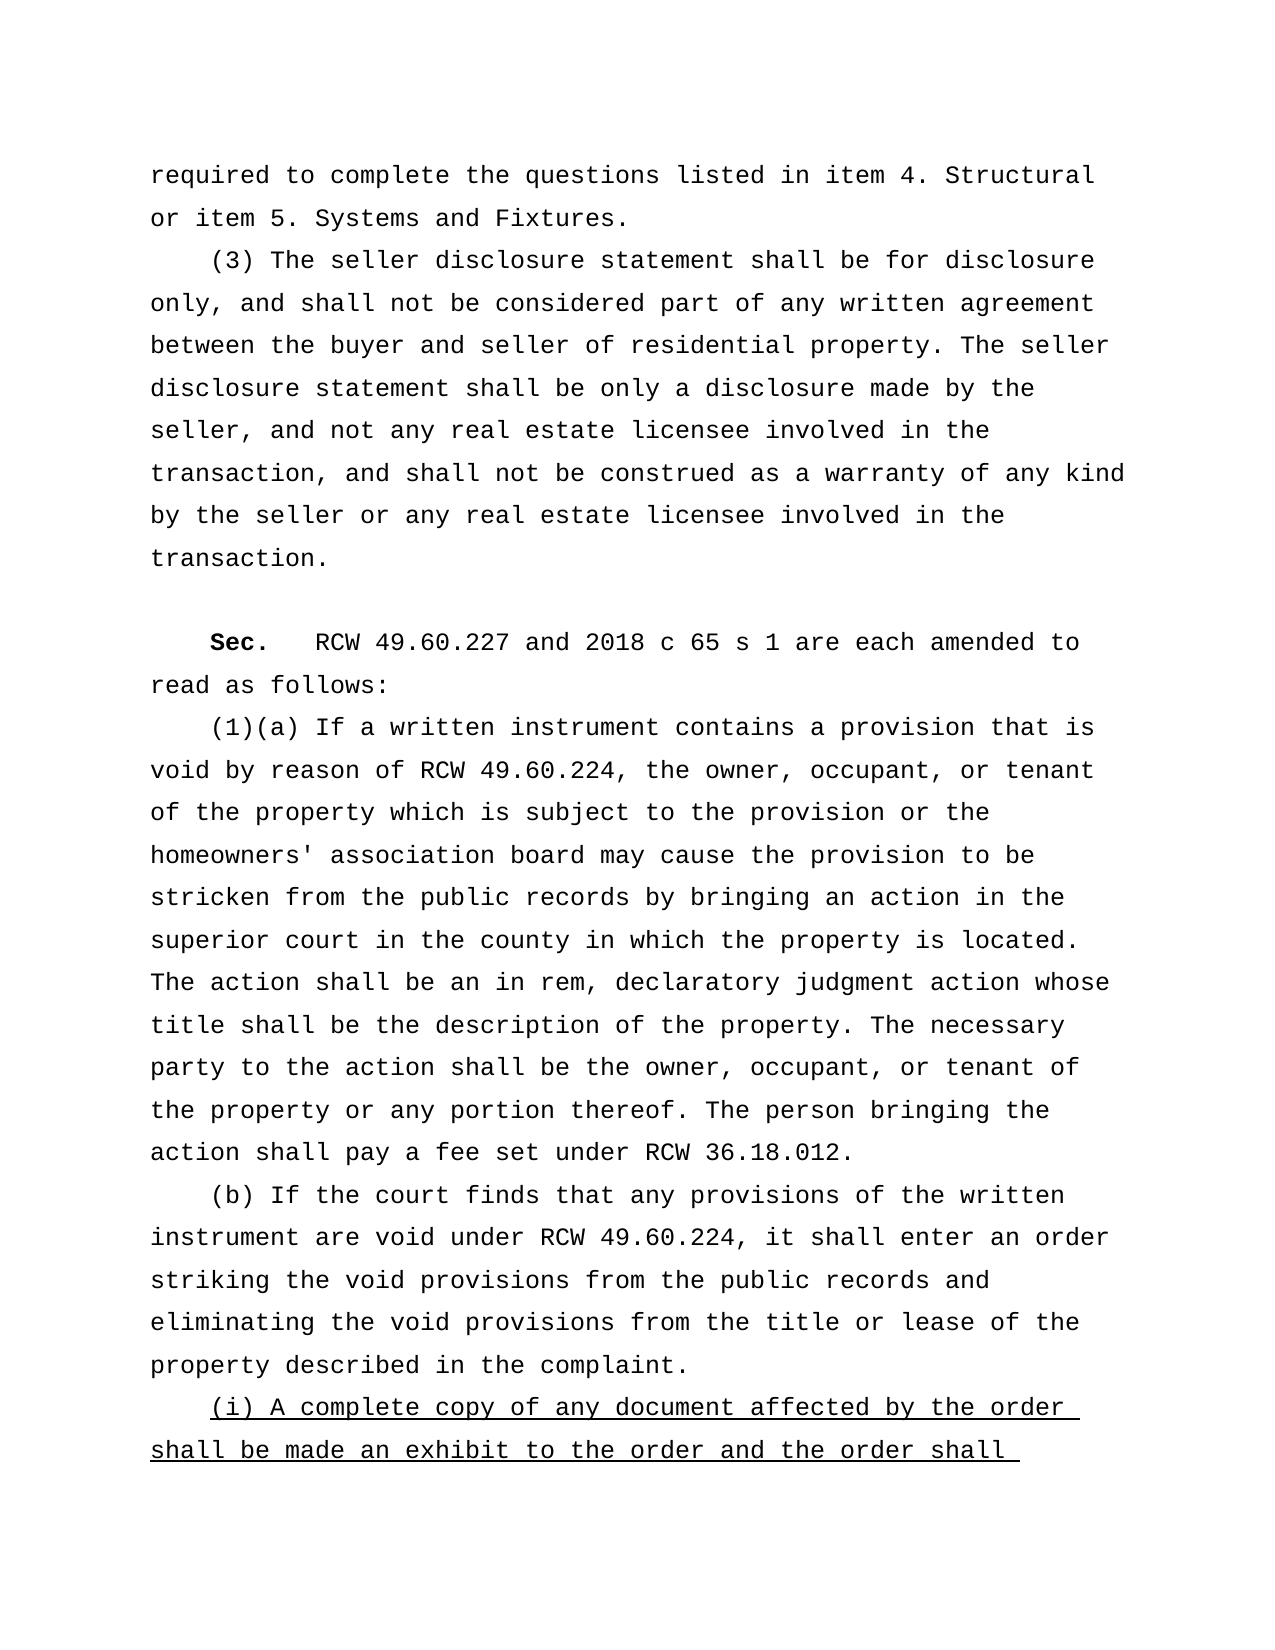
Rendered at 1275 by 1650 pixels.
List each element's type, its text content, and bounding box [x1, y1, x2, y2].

text Sec. RCW 49.60.227 and 2018 c 65 s 1 are each amended to read as follows: [150, 617, 1125, 702]
text (3) The seller disclosure statement shall be for disclosure only, and shall not be considered part of any written agreement between the buyer and seller of residential property. The seller disclosure statement shall be only a disclosure made by the seller, and not any real estate licensee involved in the transaction, and shall not be construed as a warranty of any kind by the seller or any real estate licensee involved in the transaction. [150, 235, 1125, 575]
text (1)(a) If a written instrument contains a provision that is void by reason of RCW 49.60.224, the owner, occupant, or tenant of the property which is subject to the provision or the homeowners' association board may cause the provision to be stricken from the public records by bringing an action in the superior court in the county in which the property is located. The action shall be an in rem, declaratory judgment action whose title shall be the description of the property. The necessary party to the action shall be the owner, occupant, or tenant of the property or any portion thereof. The person bringing the action shall pay a fee set under RCW 36.18.012. [150, 702, 1125, 1169]
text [150, 1382, 1125, 1467]
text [150, 150, 1125, 235]
text (b) If the court finds that any provisions of the written instrument are void under RCW 49.60.224, it shall enter an order striking the void provisions from the public records and eliminating the void provisions from the title or lease of the property described in the complaint. [150, 1169, 1125, 1382]
